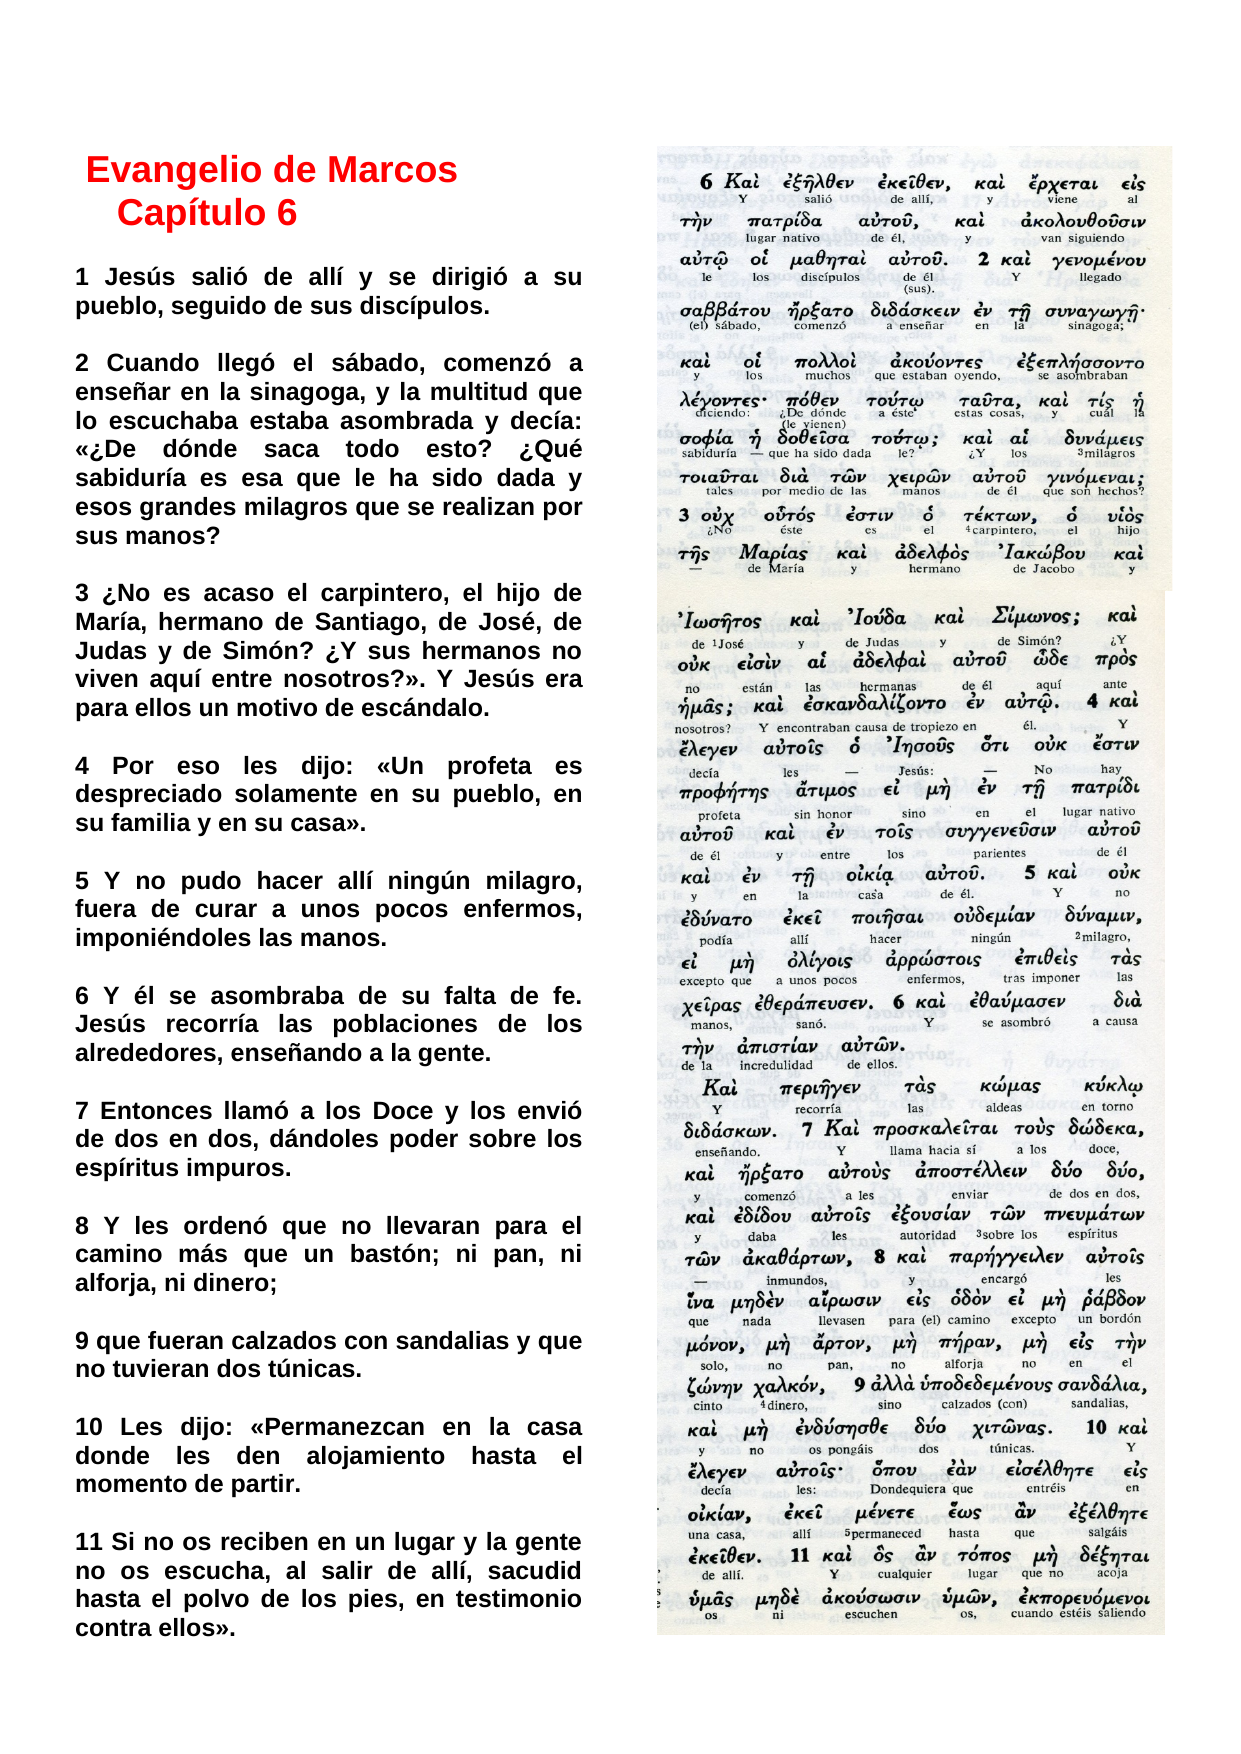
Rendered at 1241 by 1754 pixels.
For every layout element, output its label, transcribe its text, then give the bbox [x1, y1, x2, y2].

text 5 Y no pudo hacer allí ningún milagro, fuera de curar a unos pocos enfermos, imponiéndoles las manos. [75, 866, 583, 952]
picture [657, 146, 1173, 1635]
text 4 Por eso les dijo: «Un profeta es despreciado solamente en su pueblo, en su familia y en su casa». [75, 751, 583, 837]
text 2 Cuando llegó el sábado, comenzó a enseñar en la sinagoga, y la multitud que lo escuchaba estaba asombrada y decía: «¿De dónde saca todo esto? ¿Qué sabiduría es esa que le ha sido dada y esos grandes milagros que se realizan por sus manos? [75, 348, 583, 549]
text 11 Si no os reciben en un lugar y la gente no os escucha, al salir de allí, sacudid hasta el polvo de los pies, en testimonio contra ellos». [75, 1527, 583, 1642]
text 1 Jesús salió de allí y se dirigió a su pueblo, seguido de sus discípulos. [75, 262, 583, 319]
text 8 Y les ordenó que no llevaran para el camino más que un bastón; ni pan, ni alforja, ni dinero; [75, 1211, 583, 1297]
text Capítulo 6 [75, 190, 583, 233]
text 7 Entonces llamó a los Doce y los envió de dos en dos, dándoles poder sobre los espíritus impuros. [75, 1096, 583, 1182]
text 9 que fueran calzados con sandalias y que no tuvieran dos túnicas. [75, 1326, 583, 1383]
text Evangelio de Marcos [75, 147, 583, 190]
text 3 ¿No es acaso el carpintero, el hijo de María, hermano de Santiago, de José, de Judas y de Simón? ¿Y sus hermanos no viven aquí entre nosotros?». Y Jesús era para ellos un motivo de escándalo. [75, 578, 583, 722]
text 10 Les dijo: «Permanezcan en la casa donde les den alojamiento hasta el momento de partir. [75, 1412, 583, 1498]
text 6 Y él se asombraba de su falta de fe. Jesús recorría las poblaciones de los alrededores, enseñando a la gente. [75, 981, 583, 1067]
